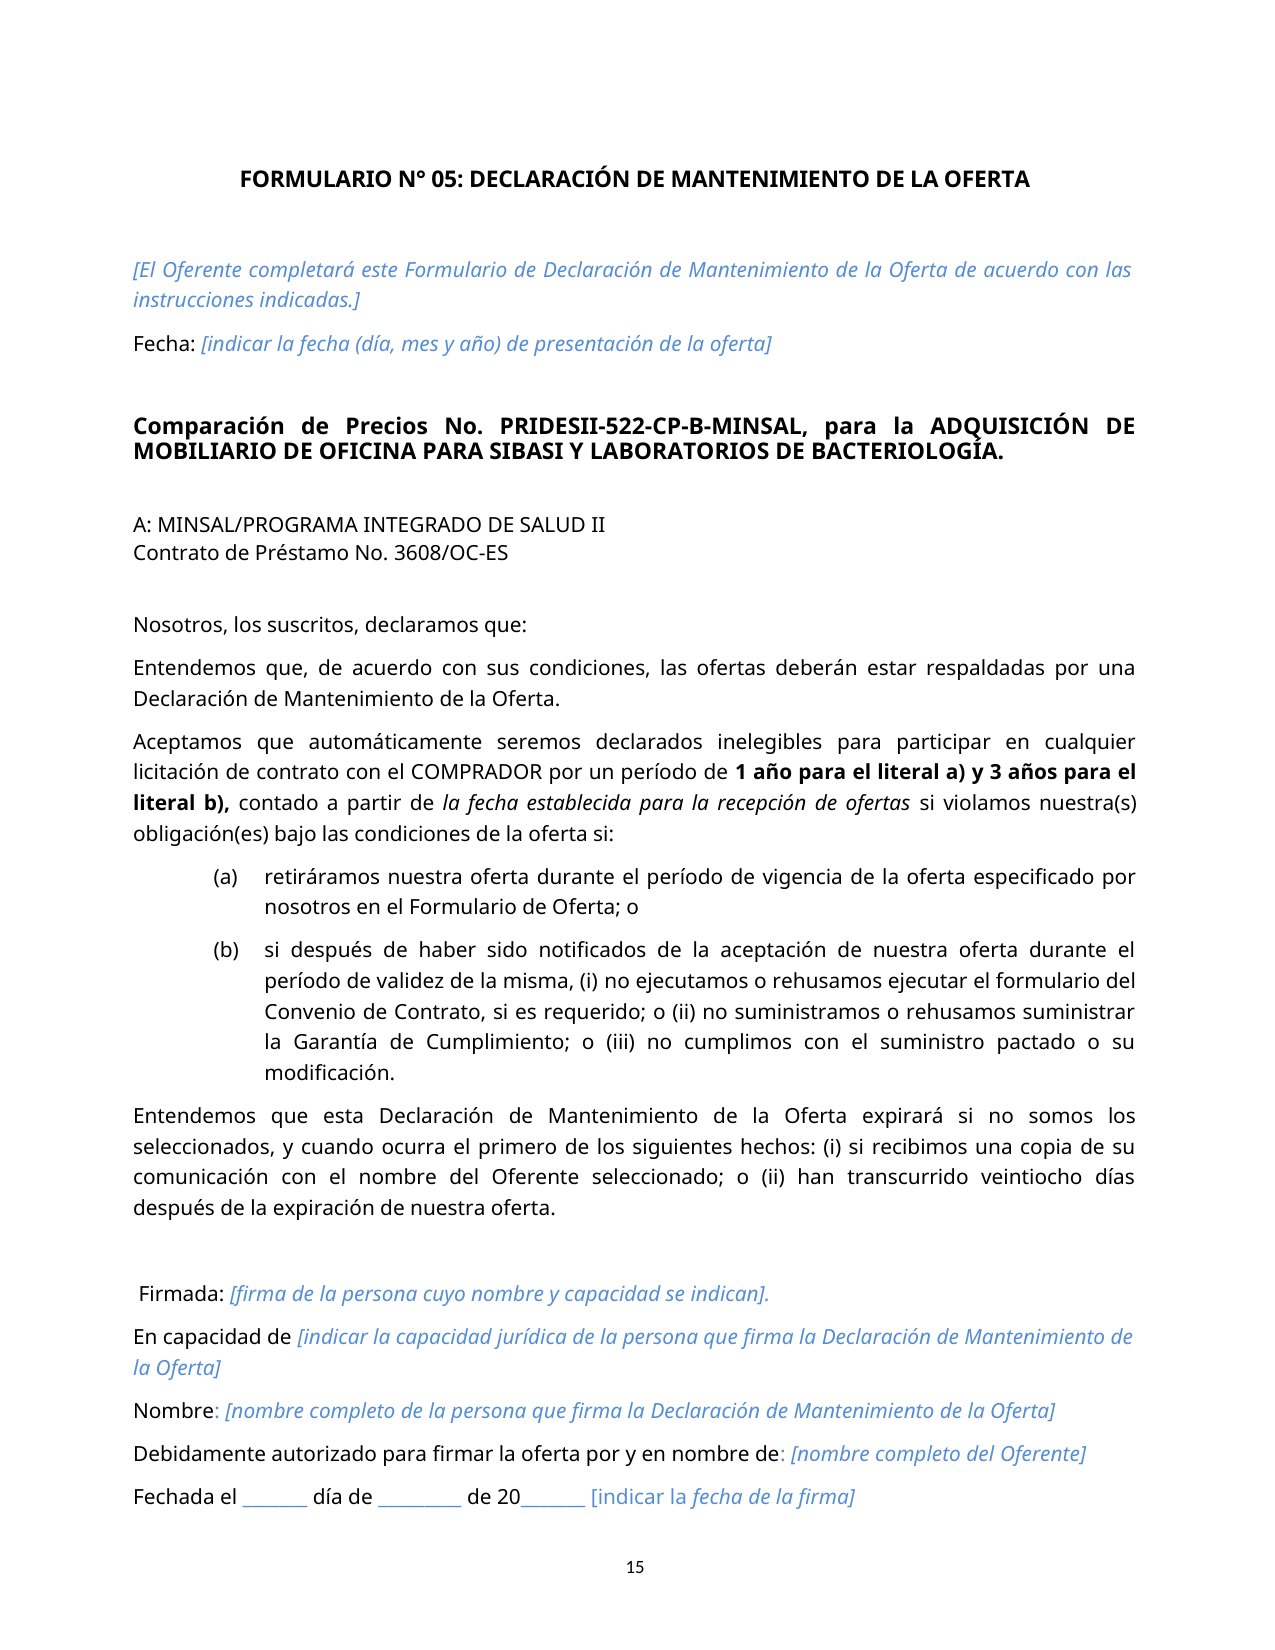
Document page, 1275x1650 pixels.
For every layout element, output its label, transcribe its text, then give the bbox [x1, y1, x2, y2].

text [El Oferente completará este Formulario de Declaración de Mantenimiento de la Oferta de acuerdo con las instrucciones indicadas.] [133, 255, 1137, 314]
text Fechada el _______ día de _________ de 20_______ [indicar la fecha de la firma] [133, 1482, 1137, 1511]
text Entendemos que esta Declaración de Mantenimiento de la Oferta expirará si no somos los seleccionados, y cuando ocurra el primero de los siguientes hechos: (i) si recibimos una copia de su comunicación con el nombre del Oferente seleccionado; o (ii) han transcurrido veintiocho días después de la expiración de nuestra oferta. [133, 1101, 1137, 1221]
text Fecha: [indicar la fecha (día, mes y año) de presentación de la oferta] [133, 329, 1137, 357]
text FORMULARIO N° 05: DECLARACIÓN DE MANTENIMIENTO DE LA OFERTA [133, 162, 1137, 194]
text Contrato de Préstamo No. 3608/OC-ES [133, 538, 1137, 567]
text Aceptamos que automáticamente seremos declarados inelegibles para participar en cualquier licitación de contrato con el COMPRADOR por un período de 1 año para el literal a) y 3 años para el literal b), contado a partir de la fecha establecida para la recepción de ofertas si violamos nuestra(s) obligación(es) bajo las condiciones de la oferta si: [133, 727, 1137, 847]
text En capacidad de [indicar la capacidad jurídica de la persona que firma la Declaración de Mantenimiento de la Oferta] [133, 1322, 1137, 1381]
text A: MINSAL/PROGRAMA INTEGRADO DE SALUD II [133, 510, 1137, 538]
list (b) si después de haber sido notificados de la aceptación de nuestra oferta durante el período de validez de la misma, (i) no ejecutamos o rehusamos ejecutar el formulario del Convenio de Contrato, si es requerido; o (ii) no suministramos o rehusamos suministrar la Garantía de Cumplimiento; o (iii) no cumplimos con el suministro pactado o su modificación. [208, 936, 1137, 1086]
text Nombre: [nombre completo de la persona que firma la Declaración de Mantenimiento de la Oferta] [133, 1396, 1137, 1424]
text Firmada: [firma de la persona cuyo nombre y capacidad se indican]. [133, 1279, 1137, 1308]
text Debidamente autorizado para firmar la oferta por y en nombre de: [nombre completo del Oferente] [133, 1439, 1137, 1468]
text Entendemos que, de acuerdo con sus condiciones, las ofertas deberán estar respaldadas por una Declaración de Mantenimiento de la Oferta. [133, 653, 1137, 712]
text Comparación de Precios No. PRIDESII-522-CP-B-MINSAL, para la ADQUISICIÓN DE MOBILIARIO DE OFICINA PARA SIBASI Y LABORATORIOS DE BACTERIOLOGÍA. [133, 414, 1137, 465]
text (a) retiráramos nuestra oferta durante el período de vigencia de la oferta especificado por nosotros en el Formulario de Oferta; o [208, 862, 1137, 921]
text Nosotros, los suscritos, declaramos que: [133, 610, 1137, 638]
